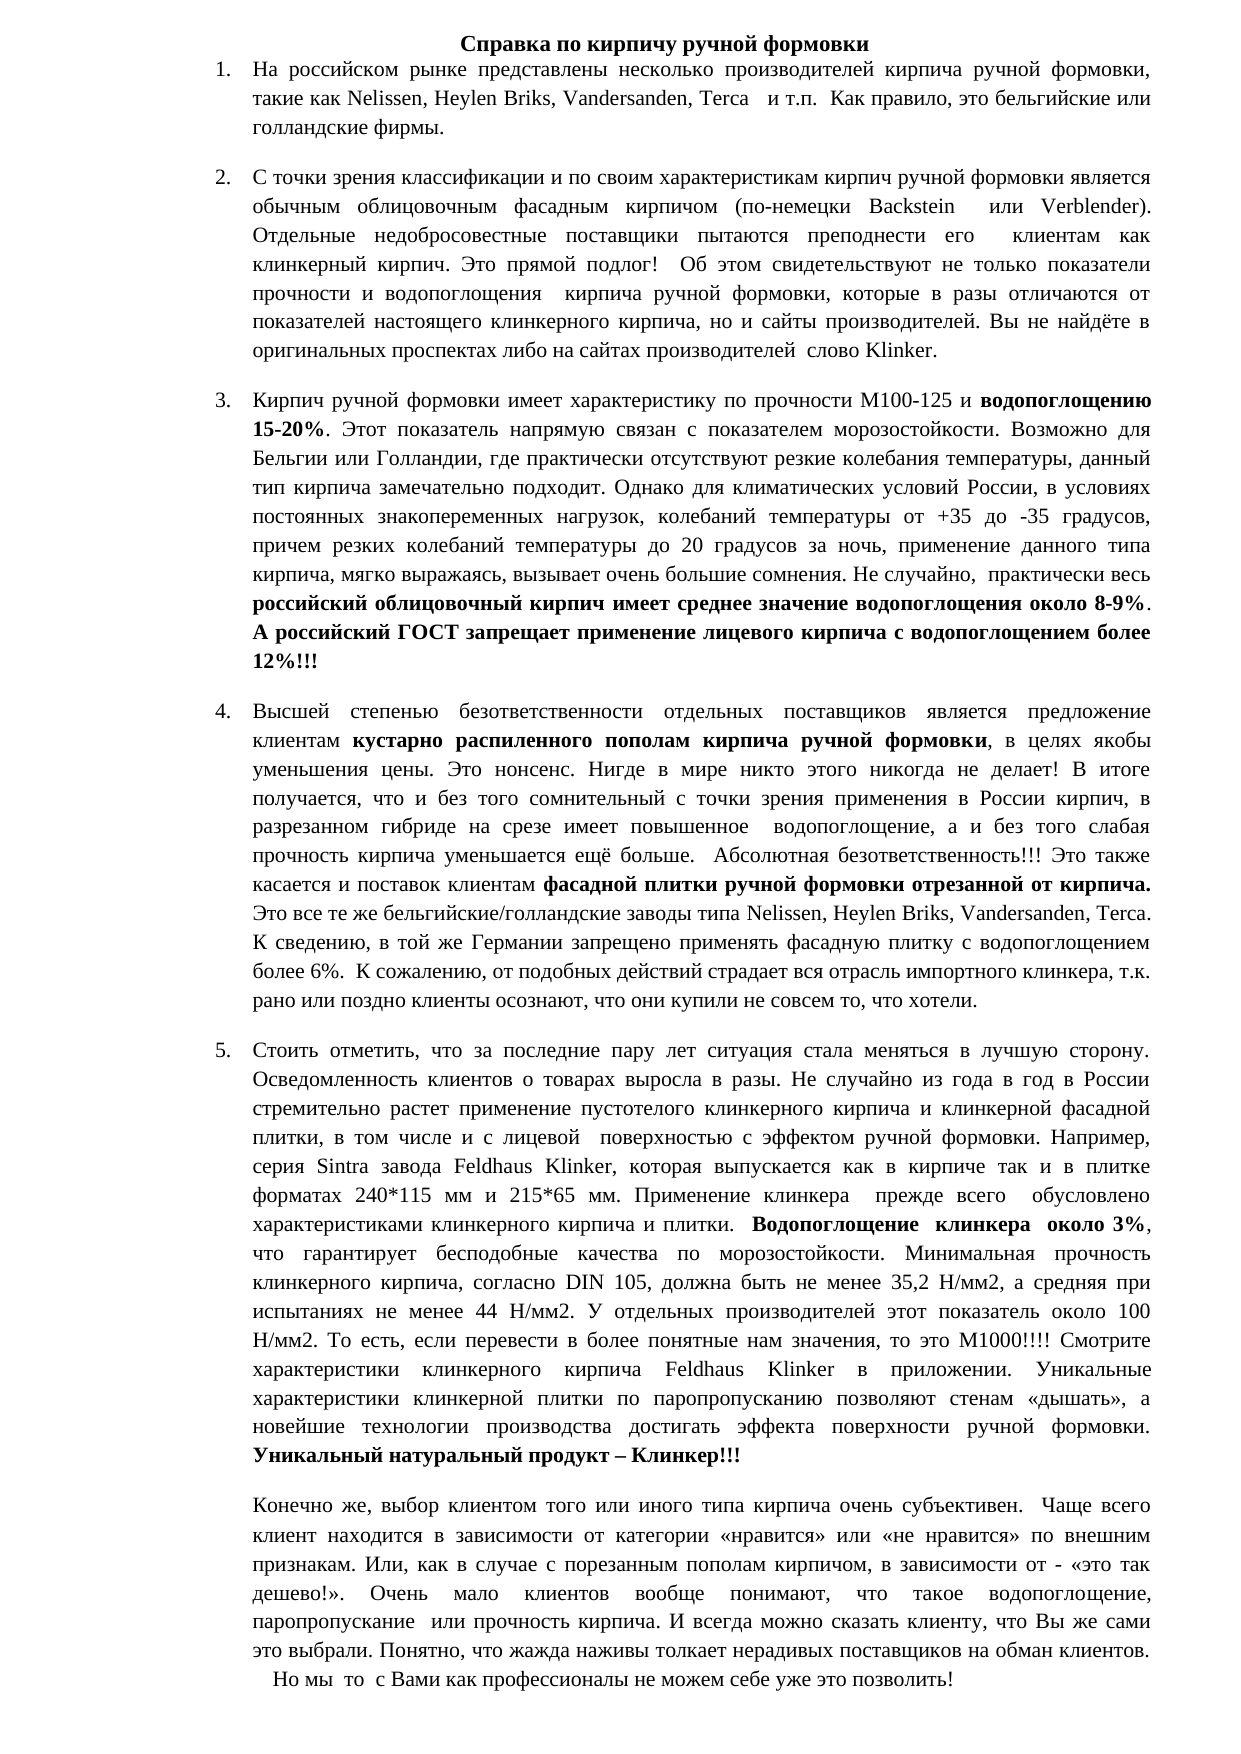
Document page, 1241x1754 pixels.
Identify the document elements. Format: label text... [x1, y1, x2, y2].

list С точки зрения классификации и по своим характеристикам кирпич ручной формовки является обычным облицовочным фасадным кирпичом (по-немецки Backstein или Verblender). Отдельные недобросовестные поставщики пытаются преподнести его клиентам как клинкерный кирпич. Это прямой подлог! Об этом свидетельствуют не только показатели прочности и водопоглощения кирпича ручной формовки, которые в разы отличаются от показателей настоящего клинкерного кирпича, но и сайты производителей. Вы не найдёте в оригинальных проспектах либо на сайтах производителей слово Klinker. [215, 164, 1152, 363]
list Высшей степенью безответственности отдельных поставщиков является предложение клиентам кустарно распиленного пополам кирпича ручной формовки, в целях якобы уменьшения цены. Это нонсенс. Нигде в мире никто этого никогда не делает! В итоге получается, что и без того сомнительный с точки зрения применения в России кирпич, в разрезанном гибриде на срезе имеет повышенное водопоглощение, а и без того слабая прочность кирпича уменьшается ещё больше. Абсолютная безответственность!!! Это также касается и поставок клиентам фасадной плитки ручной формовки отрезанной от кирпича. Это все те же бельгийские/голландские заводы типа Nelissen, Heylen Briks, Vandersanden, Terca. К сведению, в той же Германии запрещено применять фасадную плитку с водопоглощением более 6%. К сожалению, от подобных действий страдает вся отрасль импортного клинкера, т.к. рано или поздно клиенты осознают, что они купили не совсем то, что хотели. [215, 698, 1152, 1012]
list На российском рынке представлены несколько производителей кирпича ручной формовки, такие как Nelissen, Heylen Briks, Vandersanden, Terca и т.п. Как правило, это бельгийские или голландские фирмы. [215, 56, 1152, 139]
list Стоить отметить, что за последние пару лет ситуация стала меняться в лучшую сторону. Осведомленность клиентов о товарах выросла в разы. Не случайно из года в год в России стремительно растет применение пустотелого клинкерного кирпича и клинкерной фасадной плитки, в том числе и с лицевой поверхностью с эффектом ручной формовки. Например, серия Sintra завода Feldhaus Klinker, которая выпускается как в кирпиче так и в плитке форматах 240*115 мм и 215*65 мм. Применение клинкера прежде всего обусловлено характеристиками клинкерного кирпича и плитки. Водопоглощение клинкера около 3%, что гарантирует бесподобные качества по морозостойкости. Минимальная прочность клинкерного кирпича, согласно DIN 105, должна быть не менее 35,2 Н/мм2, а средняя при испытаниях не менее 44 Н/мм2. У отдельных производителей этот показатель около 100 Н/мм2. То есть, если перевести в более понятные нам значения, то это М1000!!!! Смотрите характеристики клинкерного кирпича Feldhaus Klinker в приложении. Уникальные характеристики клинкерной плитки по паропропусканию позволяют стенам «дышать», а новейшие технологии производства достигать эффекта поверхности ручной формовки. Уникальный натуральный продукт – Клинкер!!! [215, 1037, 1152, 1468]
list Конечно же, выбор клиентом того или иного типа кирпича очень субъективен. Чаще всего клиент находится в зависимости от категории «нравится» или «не нравится» по внешним признакам. Или, как в случае с порезанным пополам кирпичом, в зависимости от - «это так дешево!». Очень мало клиентов вообще понимают, что такое водопоглощение, паропропускание или прочность кирпича. И всегда можно сказать клиенту, что Вы же сами это выбрали. Понятно, что жажда наживы толкает нерадивых поставщиков на обман клиентов. С Но мы то с Вами как профессионалы не можем себе уже это позволить! ее 6 до 12%. [215, 1492, 1152, 1692]
list Кирпич ручной формовки имеет характеристику по прочности М100-125 и водопоглощению 15-20%. Этот показатель напрямую связан с показателем морозостойкости. Возможно для Бельгии или Голландии, где практически отсутствуют резкие колебания температуры, данный тип кирпича замечательно подходит. Однако для климатических условий России, в условиях постоянных знакопеременных нагрузок, колебаний температуры от +35 до -35 градусов, причем резких колебаний температуры до 20 градусов за ночь, применение данного типа кирпича, мягко выражаясь, вызывает очень большие сомнения. Не случайно, практически весь российский облицовочный кирпич имеет среднее значение водопоглощения около 8-9%. А российский ГОСТ запрещает применение лицевого кирпича с водопоглощением более 12%!!! [215, 387, 1152, 673]
text Справка по кирпичу ручной формовки [177, 29, 1152, 56]
